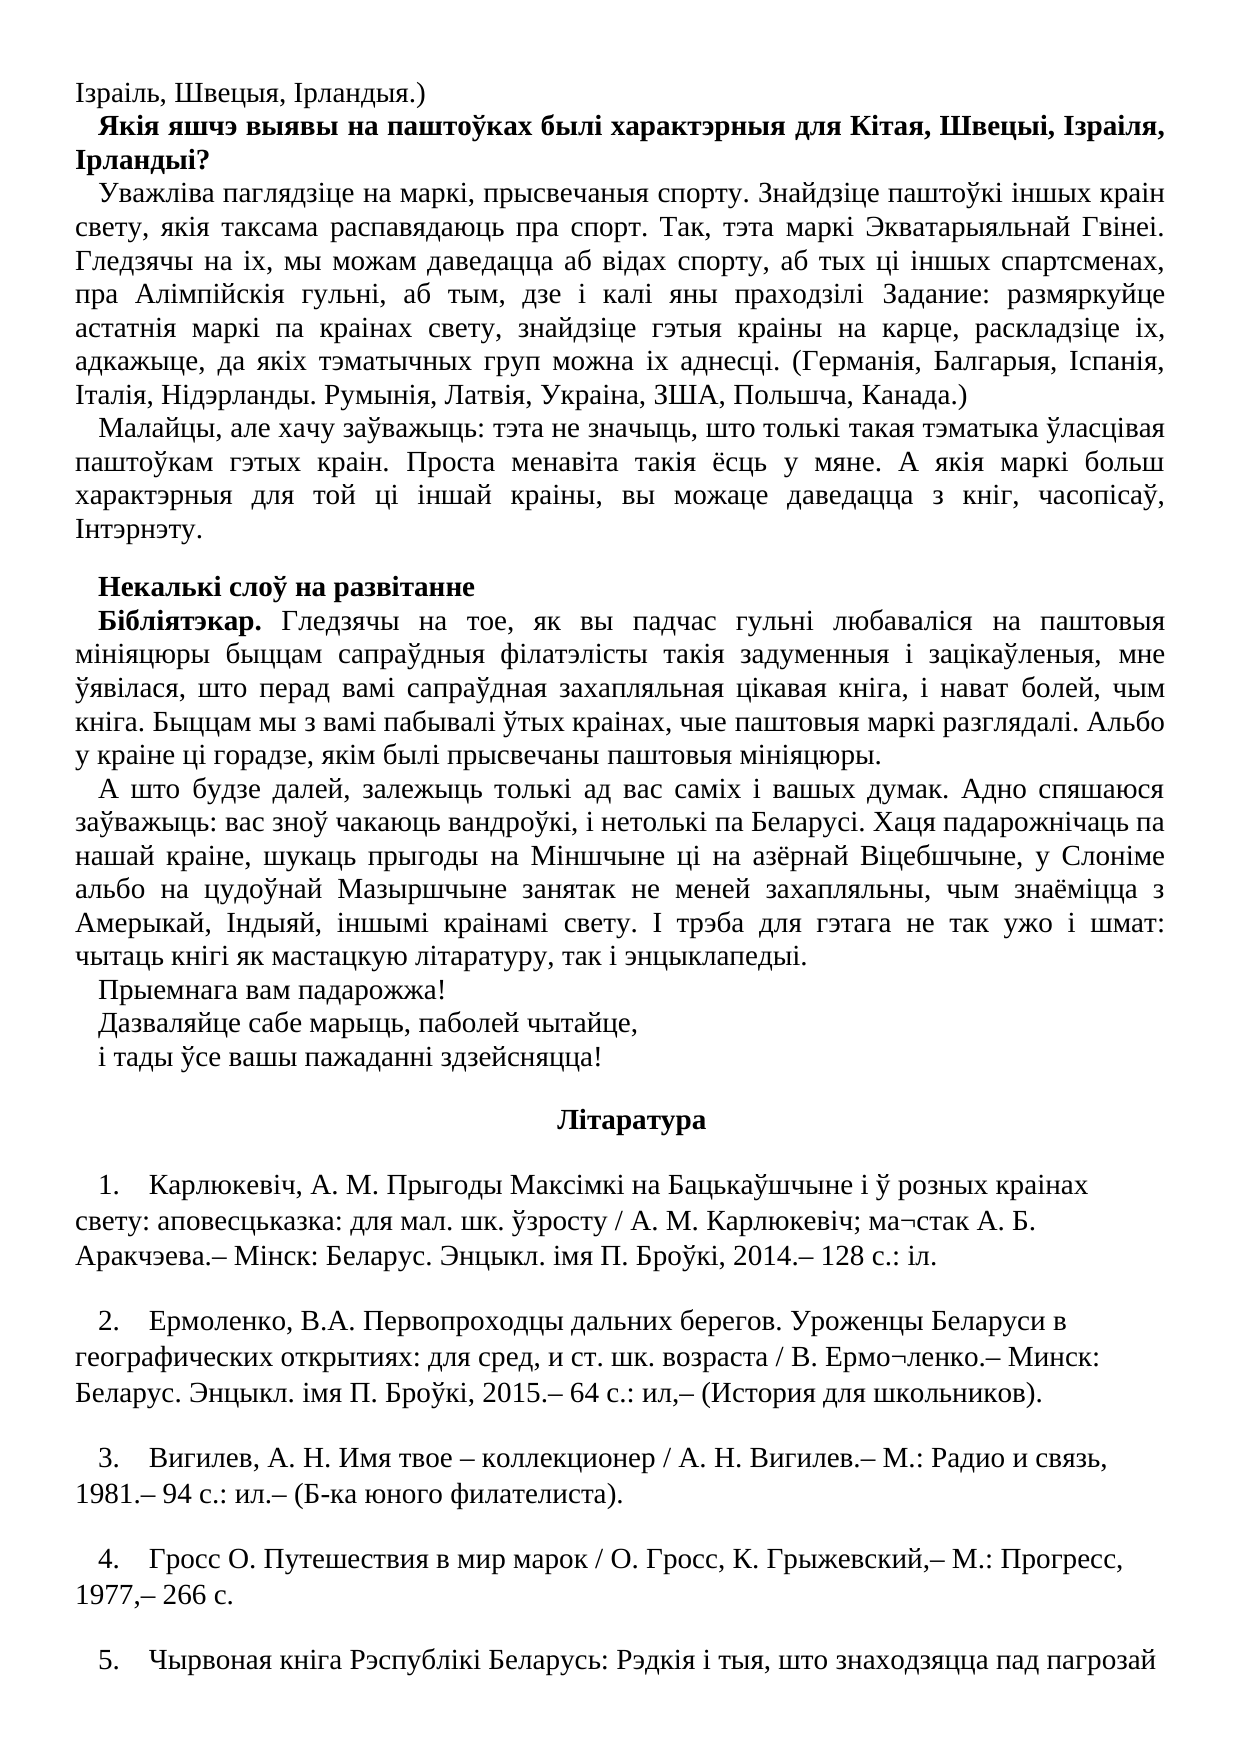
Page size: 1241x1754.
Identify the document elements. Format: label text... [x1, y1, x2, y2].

text Прыемнага вам падарожжа! [75, 972, 1165, 1006]
text Малайцы, але хачу заўважыць: тэта не значыць, што толькі такая тэматыка ўласцівая паштоўкам гэтых краін. Проста менавіта такія ёсць у мяне. А якія маркі больш характэрныя для той ці іншай краіны, вы можаце даведацца з кніг, часопісаў, Інтэрнэту. [75, 410, 1165, 544]
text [75, 75, 1165, 108]
text Бібліятэкар. Гледзячы на тое, як вы падчас гульні любаваліся на паштовыя мініяцюры быццам сапраўдныя філатэлісты такія задуменныя і зацікаўленыя, мне ўявілася, што перад вамі сапраўдная захапляльная цікавая кніга, і нават болей, чым кніга. Быццам мы з вамі пабывалі ўтых краінах, чые паштовыя маркі разглядалі. Альбо у краіне ці горадзе, якім былі прысвечаны паштовыя мініяцюры. [75, 603, 1165, 771]
text 3. Вигилев, А. Н. Имя твое – коллекционер / А. Н. Вигилев.– М.: Радио и связь, 1981.– 94 с.: ил.– (Б-ка юного филателиста). [75, 1440, 1165, 1509]
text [75, 1642, 1165, 1675]
text Літаратура [75, 1102, 1165, 1135]
text 1. Карлюкевіч, А. М. Прыгоды Максімкі на Бацькаўшчыне і ў розных краінах свету: аповесцьказка: для мал. шк. ўзросту / А. М. Карлюкевіч; ма¬стак А. Б. Аракчэева.– Мінск: Беларус. Энцыкл. імя П. Броўкі, 2014.– 128 с.: іл. [75, 1167, 1165, 1272]
text А што будзе далей, залежыць толькі ад вас саміх і вашых думак. Адно спяшаюся заўважыць: вас зноў чакаюць вандроўкі, і нетолькі па Беларусі. Хаця падарожнічаць па нашай краіне, шукаць прыгоды на Міншчыне ці на азёрнай Віцебшчыне, у Слоніме альбо на цудоўнай Мазыршчыне занятак не меней захапляльны, чым знаёміцца з Амерыкай, Індыяй, іншымі краінамі свету. I трэба для гэтага не так ужо і шмат: чытаць кнігі як мастацкую літаратуру, так і энцыклапедыі. [75, 771, 1165, 972]
text Уважліва паглядзіце на маркі, прысвечаныя спорту. Знайдзіце паштоўкі іншых краін свету, якія таксама распавядаюць пра спорт. Так, тэта маркі Экватарыяльнай Гвінеі. Гледзячы на іх, мы можам даведацца аб відах спорту, аб тых ці іншых спартсменах, пра Алімпійскія гульні, аб тым, дзе і калі яны праходзілі Задание: размяркуйце астатнія маркі па краінах свету, знайдзіце гэтыя краіны на карце, раскладзіце іх, адкажыце, да якіх тэматычных груп можна іх аднесці. (Германія, Балгарыя, Іспанія, Італія, Нідэрланды. Румынія, Латвія, Украіна, ЗША, Польшча, Канада.) [75, 176, 1165, 410]
text 4. Гросс О. Путешествия в мир марок / О. Гросс, К. Грыжевский,– М.: Прогресс, 1977,– 266 с. [75, 1541, 1165, 1610]
text 2. Ермоленко, В.А. Первопроходцы дальних берегов. Уроженцы Беларуси в географических открытиях: для сред, и ст. шк. возраста / В. Ермо¬ленко.– Минск: Беларус. Энцыкл. імя П. Броўкі, 2015.– 64 с.: ил,– (История для школьников). [75, 1303, 1165, 1409]
text Некалькі слоў на развітанне [75, 569, 1165, 603]
text Якія яшчэ выявы на паштоўках былі характэрныя для Кітая, Швецыі, Ізраіля, Ірландыі? [75, 108, 1165, 176]
text Дазваляйце сабе марыць, паболей чытайце, [75, 1006, 1165, 1039]
text і тады ўсе вашы пажаданні здзейсняцца! [75, 1039, 1165, 1073]
